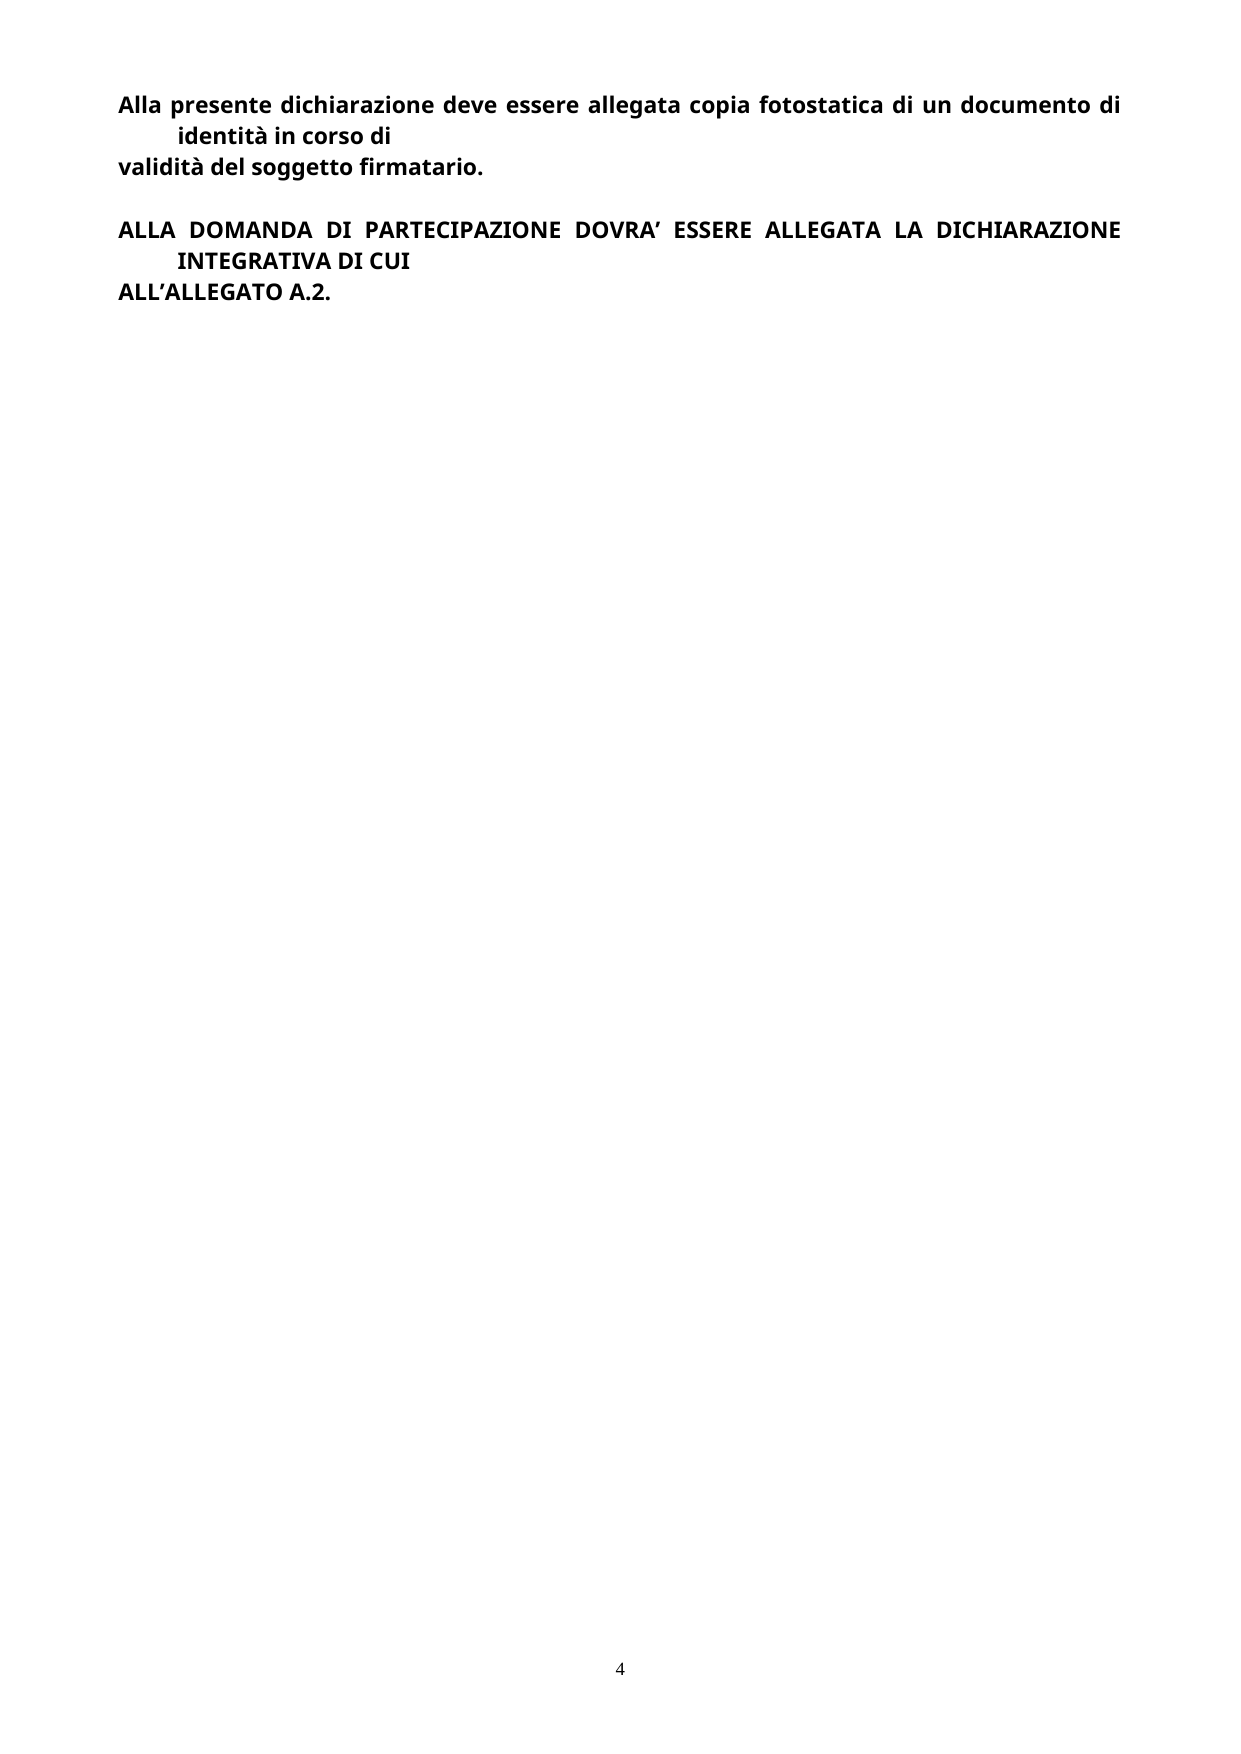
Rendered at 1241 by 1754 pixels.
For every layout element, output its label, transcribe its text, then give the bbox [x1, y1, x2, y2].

text ALL’ALLEGATO A.2. [118, 276, 1122, 307]
text validità del soggetto firmatario. [118, 151, 1122, 182]
text ALLA DOMANDA DI PARTECIPAZIONE DOVRA’ ESSERE ALLEGATA LA DICHIARAZIONE INTEGRATIVA DI CUI [118, 214, 1122, 276]
text Alla presente dichiarazione deve essere allegata copia fotostatica di un documento di identità in corso di [118, 89, 1122, 151]
